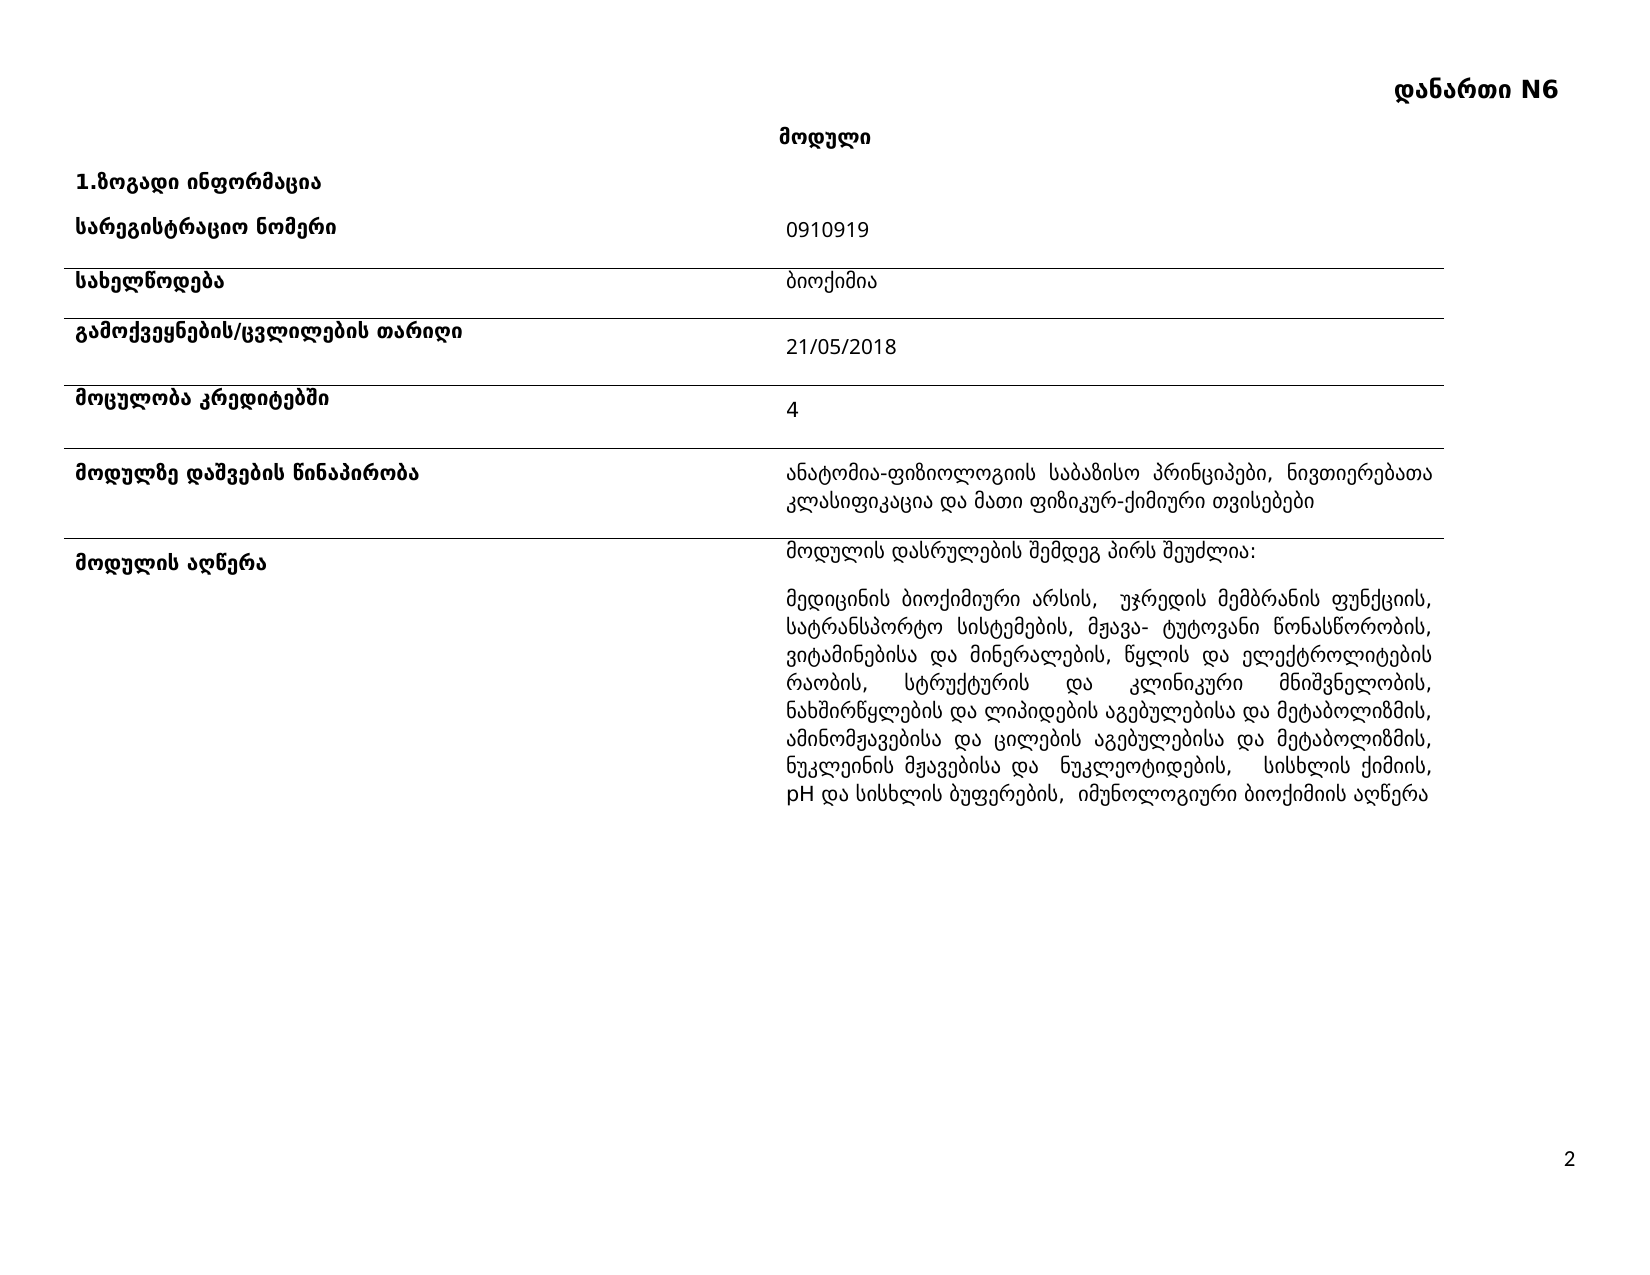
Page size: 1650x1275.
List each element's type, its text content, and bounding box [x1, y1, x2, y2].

table_cell 4 [775, 386, 1444, 447]
table_cell მოდულის დასრულების შემდეგ პირს შეუძლია: მედიცინის ბიოქიმიური არსის, უჯრედის მემბრანის ფუნქციის, სატრანსპორტო სისტემების, მჟავა- ტუტოვანი წონასწორობის, ვიტამინებისა და მინერალების, წყლის და ელექტროლიტების რაობის, სტრუქტურის და კლინიკური მნიშვნელობის, ნახშირწყლების და ლიპიდების აგებულებისა და მეტაბოლიზმის, ამინომჟავებისა და ცილების აგებულებისა და მეტაბოლიზმის, ნუკლეინის მჟავებისა და ნუკლეოტიდების, სისხლის ქიმიის, pH და სისხლის ბუფერების, იმუნოლოგიური ბიოქიმიის აღწერა [775, 539, 1444, 879]
table_cell მოდულზე დაშვების წინაპირობა [64, 449, 774, 538]
table_cell მოდულის აღწერა [64, 539, 774, 879]
table_cell ანატომია-ფიზიოლოგიის საბაზისო პრინციპები, ნივთიერებათა კლასიფიკაცია და მათი ფიზიკურ-ქიმიური თვისებები [775, 449, 1444, 538]
text 1.ზოგადი ინფორმაცია [75, 170, 1575, 194]
table_cell გამოქვეყნების/ცვლილების თარიღი [64, 319, 774, 385]
text მოდული [75, 125, 1575, 149]
table_cell მოცულობა კრედიტებში [64, 386, 774, 447]
table_cell 21/05/2018 [775, 319, 1444, 385]
table_cell სახელწოდება [64, 269, 774, 318]
table_header 0910919 [775, 215, 1444, 268]
text დანართი N6 [75, 75, 1575, 104]
table_cell ბიოქიმია [775, 269, 1444, 318]
table_header სარეგისტრაციო ნომერი [64, 215, 774, 268]
